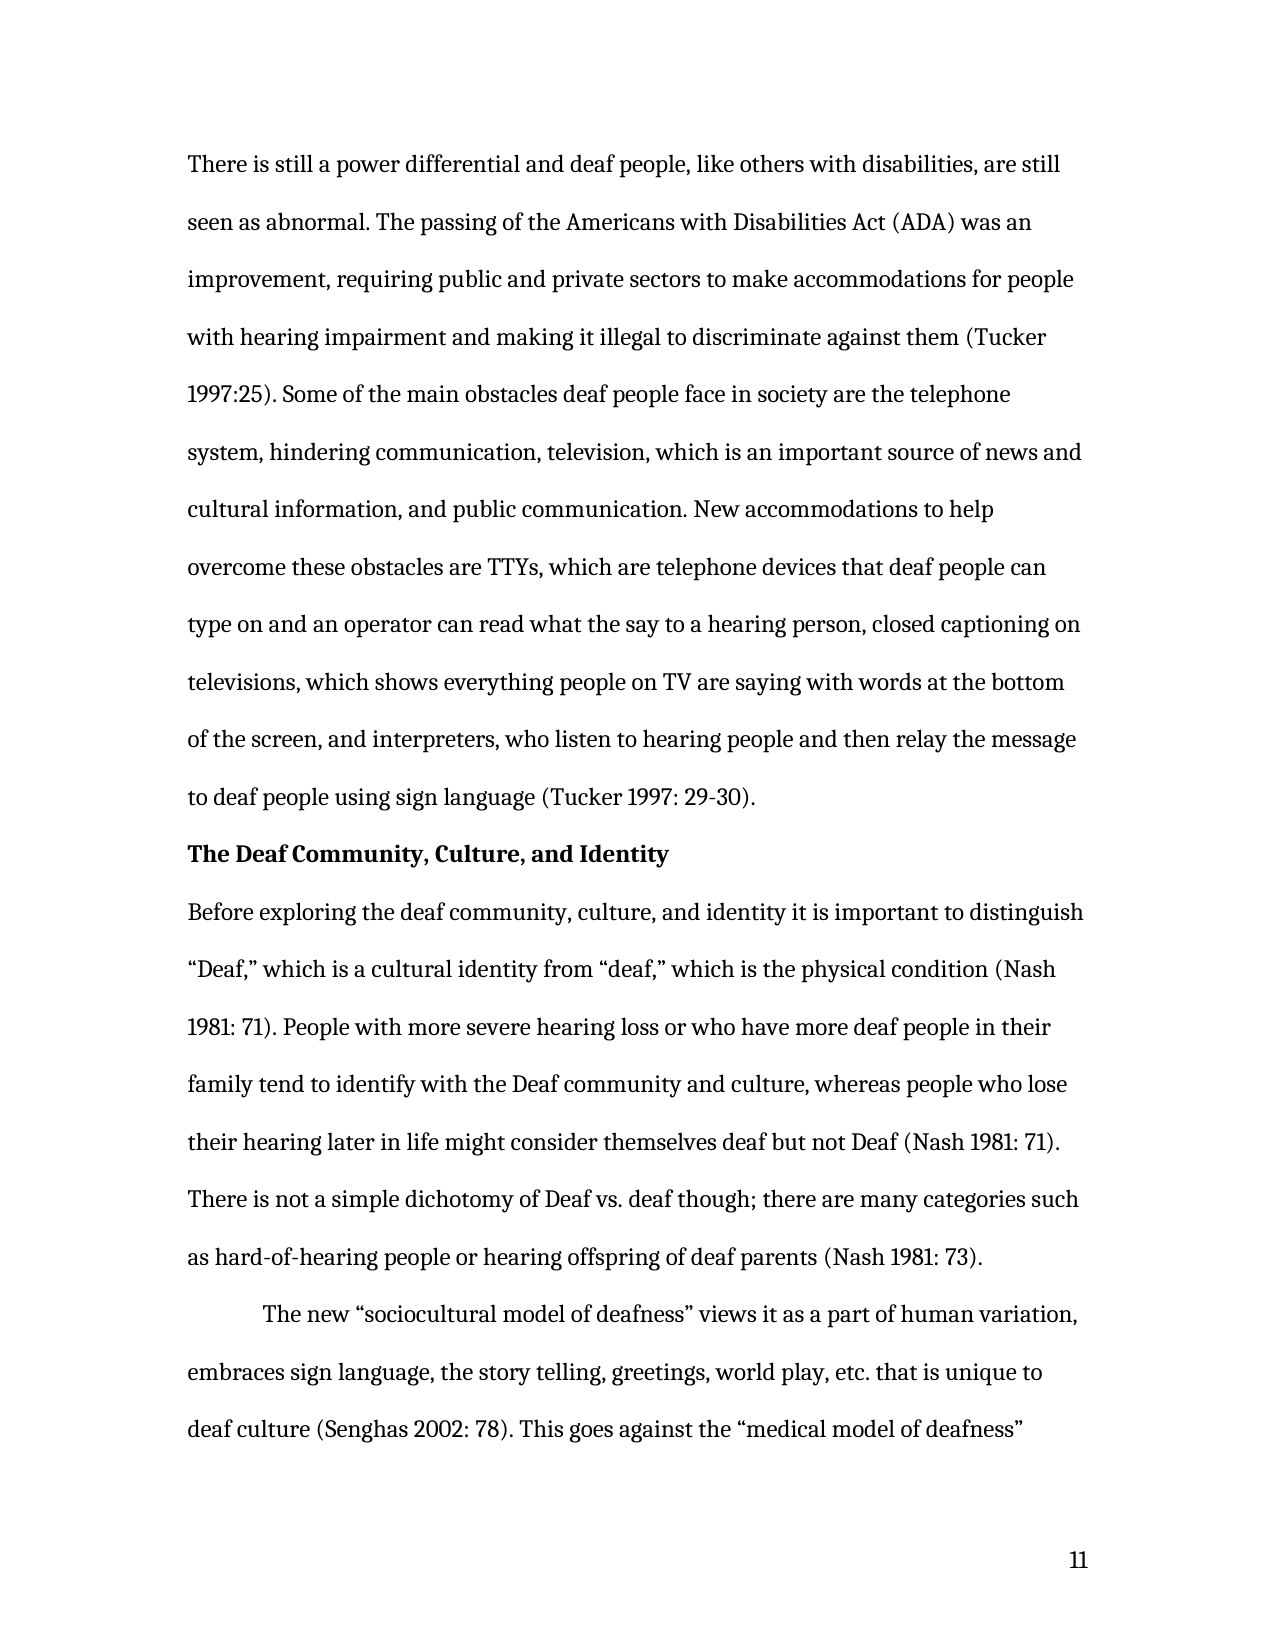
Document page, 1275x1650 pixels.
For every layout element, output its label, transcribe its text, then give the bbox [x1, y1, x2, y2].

text Before exploring the deaf community, culture, and identity it is important to distinguish “Deaf,” which is a cultural identity from “deaf,” which is the physical condition (Nash 1981: 71). People with more severe hearing loss or who have more deaf people in their family tend to identify with the Deaf community and culture, whereas people who lose their hearing later in life might consider themselves deaf but not Deaf (Nash 1981: 71). There is not a simple dichotomy of Deaf vs. deaf though; there are many categories such as hard-of-hearing people or hearing offspring of deaf parents (Nash 1981: 73). [187, 897, 1087, 1271]
text The Deaf Community, Culture, and Identity [187, 840, 1087, 869]
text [187, 150, 1087, 811]
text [187, 1300, 1087, 1444]
